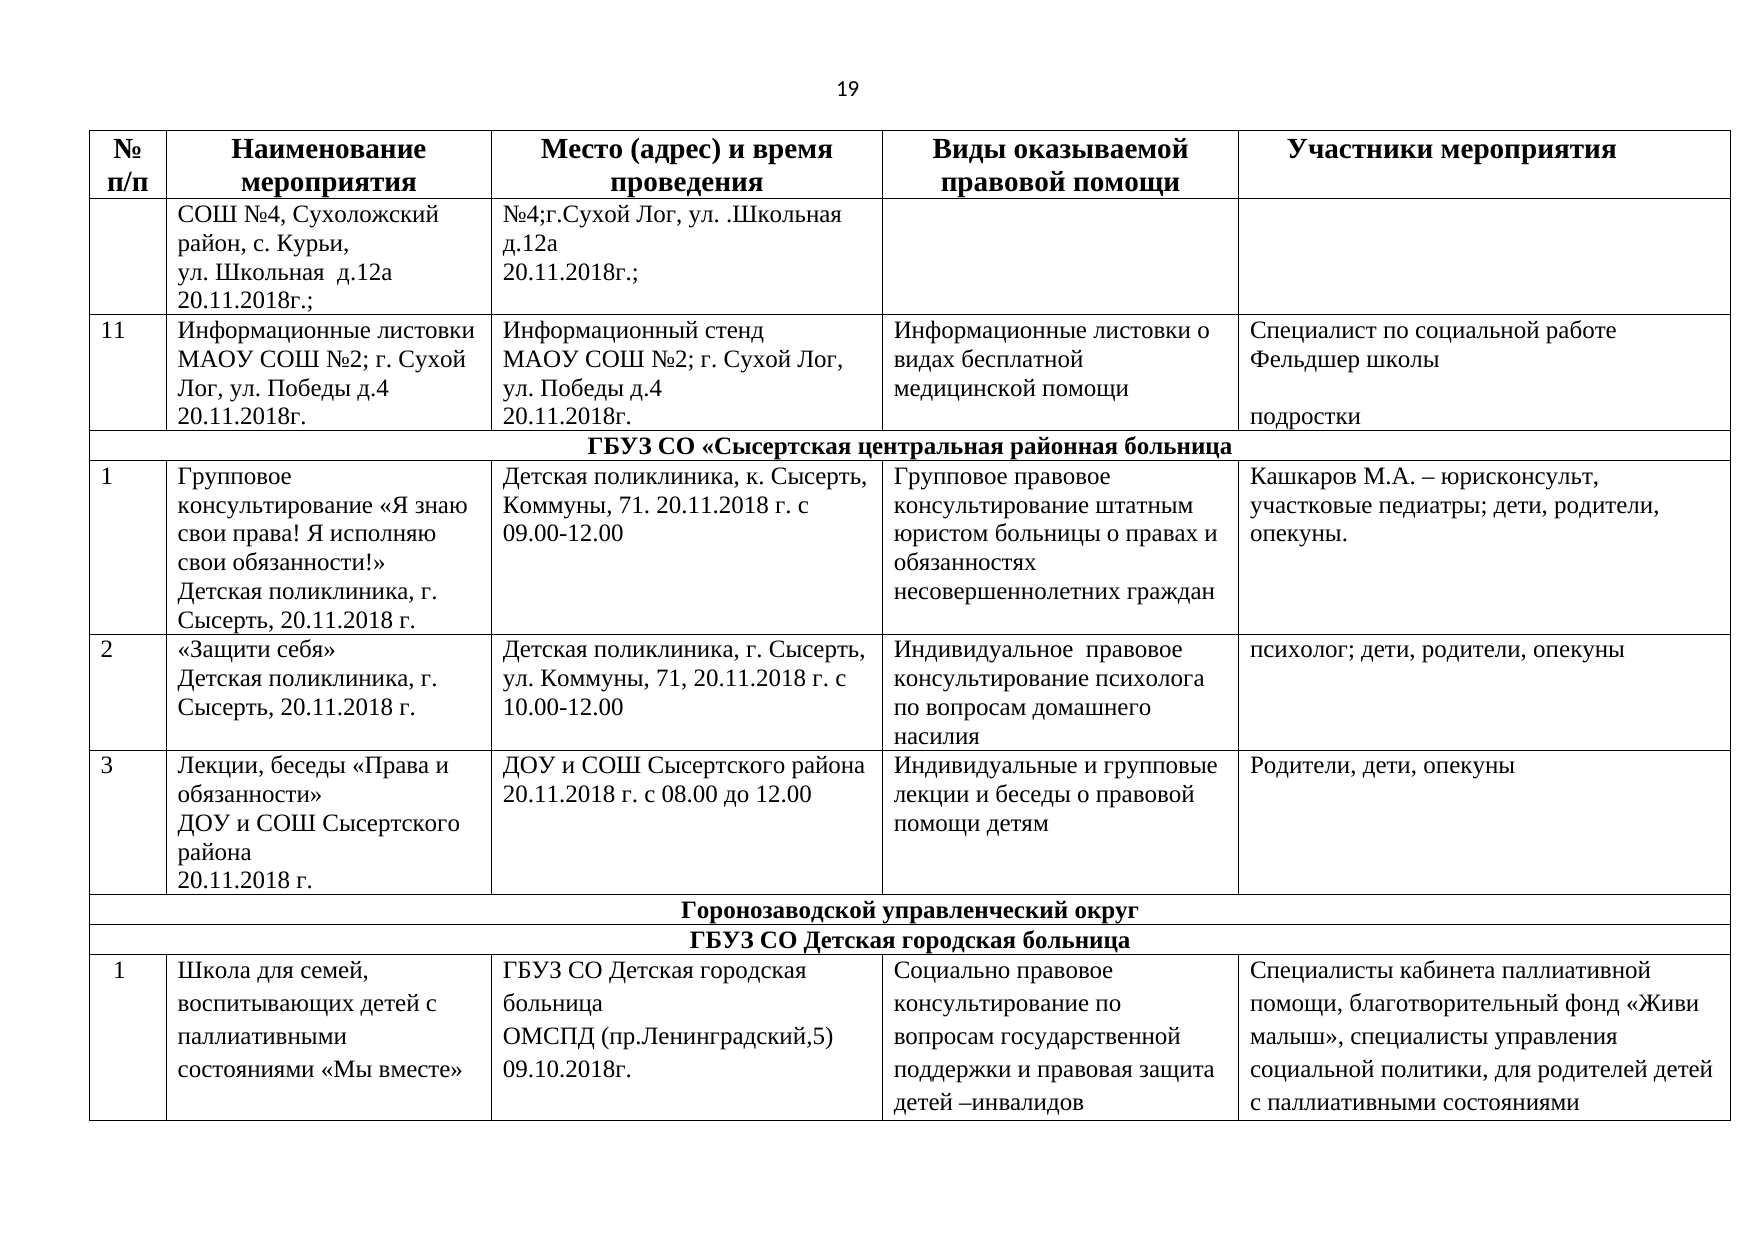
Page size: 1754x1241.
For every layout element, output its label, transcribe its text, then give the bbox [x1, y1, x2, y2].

table_cell Горонозаводской управленческий округ [90, 895, 1730, 924]
table_cell «Защити себя» Детская поликлиника, г. Сысерть, 20.11.2018 г. [167, 635, 491, 749]
table_cell ГБУЗ СО «Сысертская центральная районная больница [90, 431, 1730, 460]
table_cell психолог; дети, родители, опекуны [1239, 635, 1730, 749]
table_cell Школа для семей, воспитывающих детей с паллиативными состояниями «Мы вместе» [167, 955, 491, 1119]
table_cell Информационные листовки о видах бесплатной медицинской помощи [883, 315, 1238, 430]
table_header Виды оказываемой правовой помощи [883, 131, 1238, 198]
table_cell Социально правовое консультирование по вопросам государственной поддержки и правовая защита детей –инвалидов [883, 955, 1238, 1119]
table_cell Кашкаров М.А. – юрисконсульт, участковые педиатры; дети, родители, опекуны. [1239, 461, 1730, 633]
table_cell 1 [90, 461, 166, 633]
table_cell Лекции, беседы «Права и обязанности» ДОУ и СОШ Сысертского района 20.11.2018 г. [167, 751, 491, 894]
table_cell Специалисты кабинета паллиативной помощи, благотворительный фонд «Живи малыш», специалисты управления социальной политики, для родителей детей с паллиативными состояниями [1239, 955, 1730, 1119]
table_cell 10 [90, 199, 166, 314]
table_cell Родители, дети, опекуны [1239, 751, 1730, 894]
table_cell ГБУЗ СО Детская городская больница ОМСПД (пр.Ленинградский,5) 09.10.2018г. [492, 955, 882, 1119]
table_cell Индивидуальное правовое консультирование психолога по вопросам домашнего насилия [883, 635, 1238, 749]
table_header Наименование мероприятия [167, 131, 491, 198]
table_header Участники мероприятия [1239, 131, 1730, 198]
table_cell 1 [90, 955, 166, 1119]
table_cell Детская поликлиника, г. Сысерть, ул. Коммуны, 71, 20.11.2018 г. с 10.00-12.00 [492, 635, 882, 749]
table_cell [492, 199, 882, 314]
table_cell ДОУ и СОШ Сысертского района 20.11.2018 г. с 08.00 до 12.00 [492, 751, 882, 894]
table_cell 2 [90, 635, 166, 749]
table_cell Групповое правовое консультирование штатным юристом больницы о правах и обязанностях несовершеннолетних граждан [883, 461, 1238, 633]
table_cell Информационные листовки МАОУ СОШ №2; г. Сухой Лог, ул. Победы д.4 20.11.2018г. [167, 315, 491, 430]
table_cell Индивидуальные и групповые лекции и беседы о правовой помощи детям [883, 751, 1238, 894]
table_header № п/п [90, 131, 166, 198]
table_cell 3 [90, 751, 166, 894]
table_cell Информационный стенд МАОУ СОШ №2; г. Сухой Лог, ул. Победы д.4 20.11.2018г. [492, 315, 882, 430]
table_cell Групповое консультирование «Я знаю свои права! Я исполняю свои обязанности!» Детская поликлиника, г. Сысерть, 20.11.2018 г. [167, 461, 491, 633]
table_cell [1239, 199, 1730, 314]
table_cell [883, 199, 1238, 314]
table_cell ГБУЗ СО Детская городская больница [90, 925, 1730, 954]
table_cell Специалист по социальной работе Фельдшер школы подростки [1239, 315, 1730, 430]
table_header Место (адрес) и время проведения [492, 131, 882, 198]
table_cell Детская поликлиника, к. Сысерть, Коммуны, 71. 20.11.2018 г. с 09.00-12.00 [492, 461, 882, 633]
table_cell 11 [90, 315, 166, 430]
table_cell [167, 199, 491, 314]
